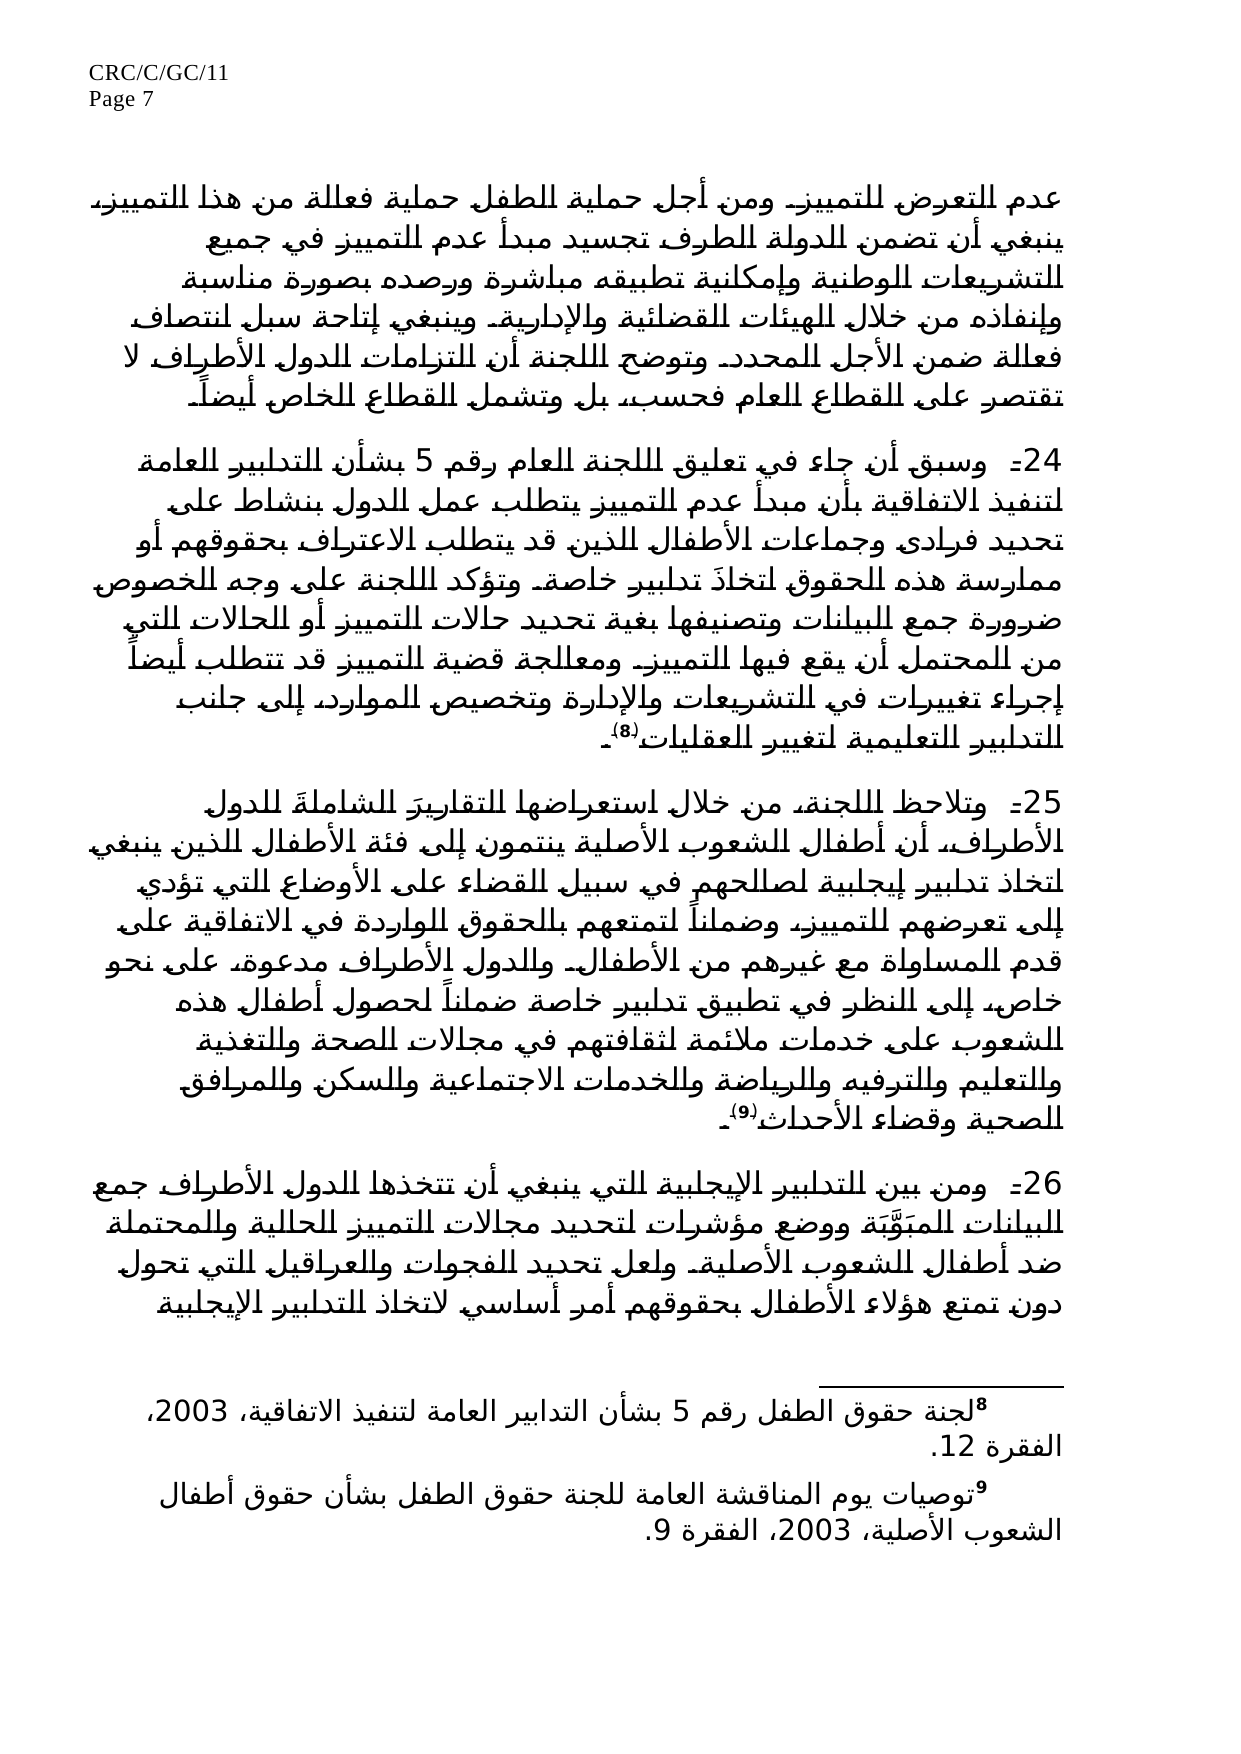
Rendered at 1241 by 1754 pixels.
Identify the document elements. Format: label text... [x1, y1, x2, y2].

text 24- وسبق أن جاء في تعليق اللجنة العام رقم 5 بشأن التدابير العامة لتنفيذ الاتفاقية بأن مبدأ عدم التمييز يتطلب عمل الدول بنشاط على تحديد فرادى وجماعات الأطفال الذين قد يتطلب الاعتراف بحقوقهم أو ممارسة هذه الحقوق اتخاذَ تدابير خاصة. وتؤكد اللجنة على وجه الخصوص ضرورة جمع البيانات وتصنيفها بغية تحديد حالات التمييز أو الحالات التي من المحتمل أن يقع فيها التمييز. ومعالجة قضية التمييز قد تتطلب أيضاً إجراء تغييرات في التشريعات والإدارة وتخصيص الموارد، إلى جانب التدابير التعليمية لتغيير العقليات(). [89, 440, 1063, 756]
text 25- وتلاحظ اللجنة، من خلال استعراضها التقاريرَ الشاملةَ للدول الأطراف، أن أطفال الشعوب الأصلية ينتمون إلى فئة الأطفال الذين ينبغي اتخاذ تدابير إيجابية لصالحهم في سبيل القضاء على الأوضاع التي تؤدي إلى تعرضهم للتمييز، وضماناً لتمتعهم بالحقوق الواردة في الاتفاقية على قدم المساواة مع غيرهم من الأطفال. والدول الأطراف مدعوة، على نحو خاص، إلى النظر في تطبيق تدابير خاصة ضماناً لحصول أطفال هذه الشعوب على خدمات ملائمة لثقافتهم في مجالات الصحة والتغذية والتعليم والترفيه والرياضة والخدمات الاجتماعية والسكن والمرافق الصحية وقضاء الأحداث(). [89, 781, 1063, 1138]
